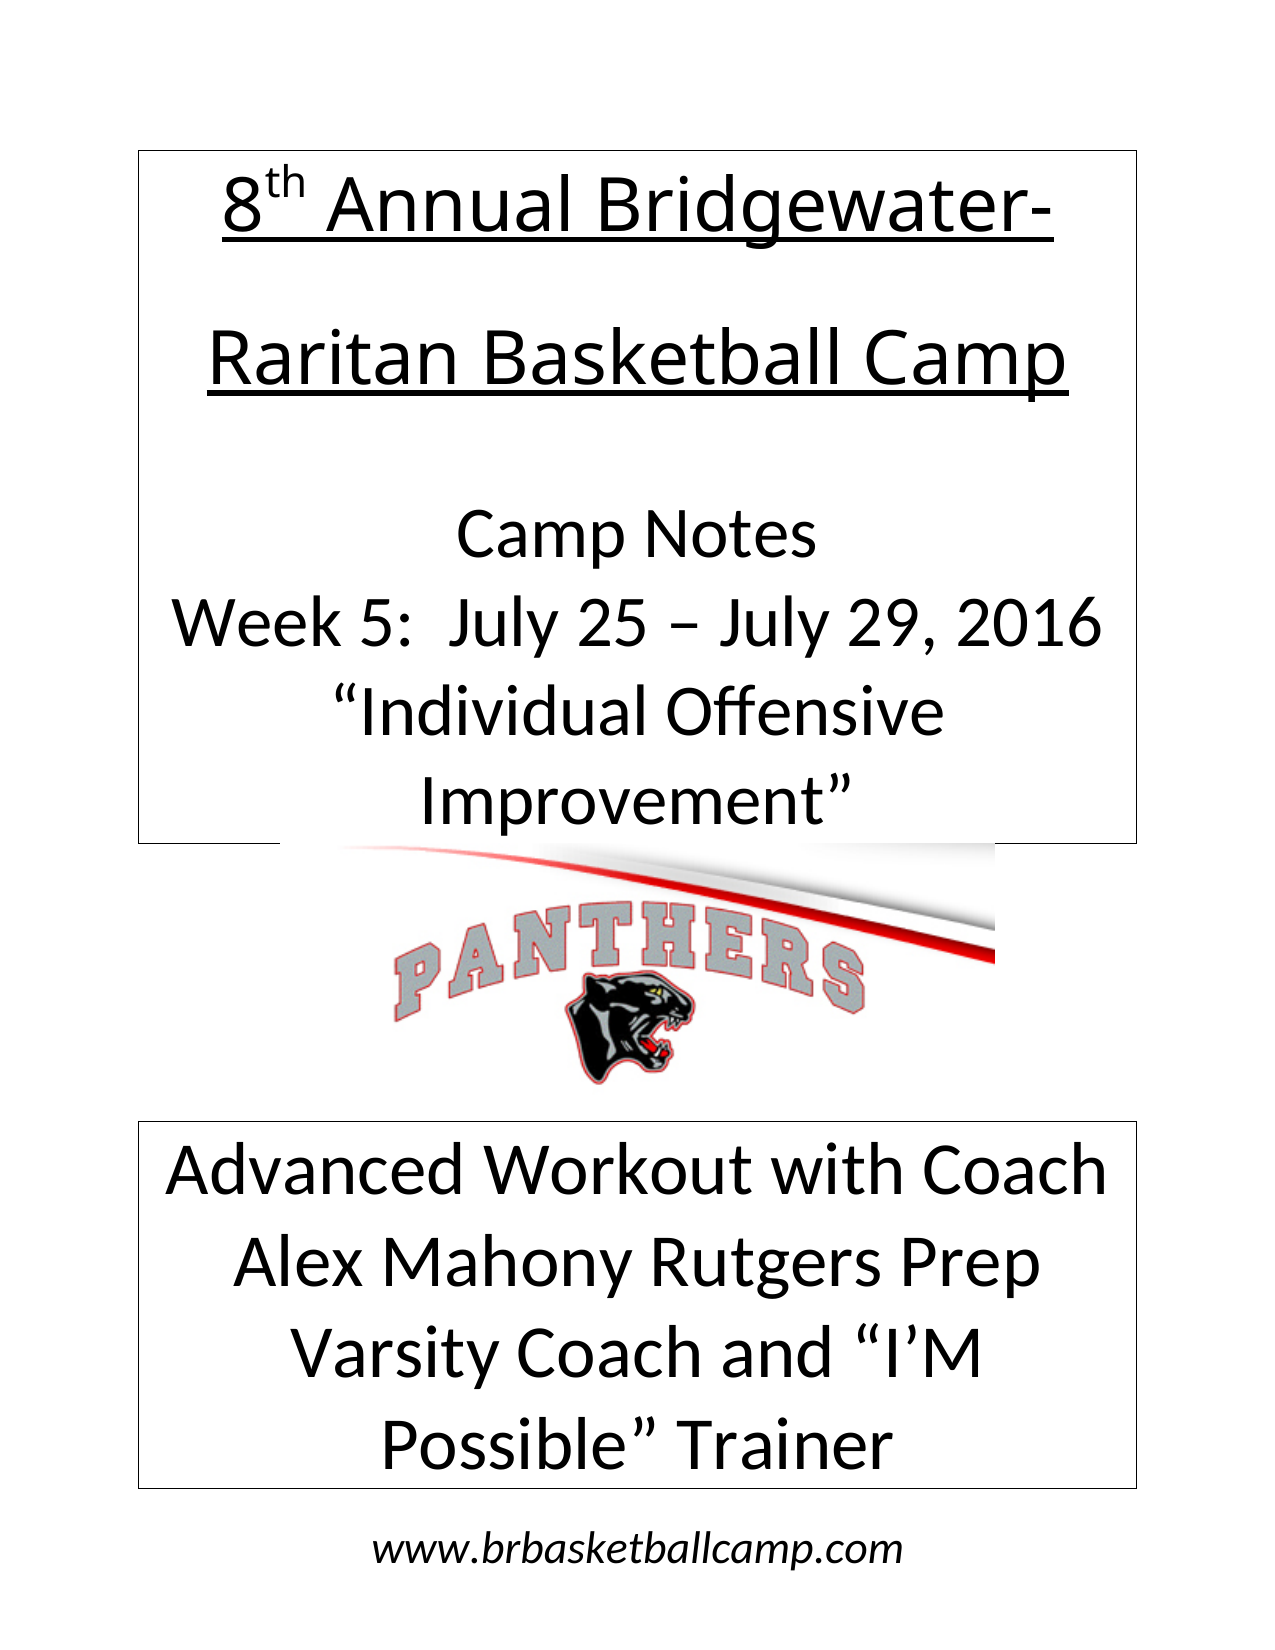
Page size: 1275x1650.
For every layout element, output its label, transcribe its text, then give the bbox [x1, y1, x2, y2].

table_header Advanced Workout with Coach Alex Mahony Rutgers Prep Varsity Coach and “I’M Possible” Trainer [139, 1122, 1136, 1488]
picture [280, 843, 995, 1096]
table_header 8th Annual Bridgewater-Raritan Basketball Camp Camp Notes Week 5: July 25 – July 29, 2016 “Individual Offensive Improvement” [139, 151, 1136, 843]
